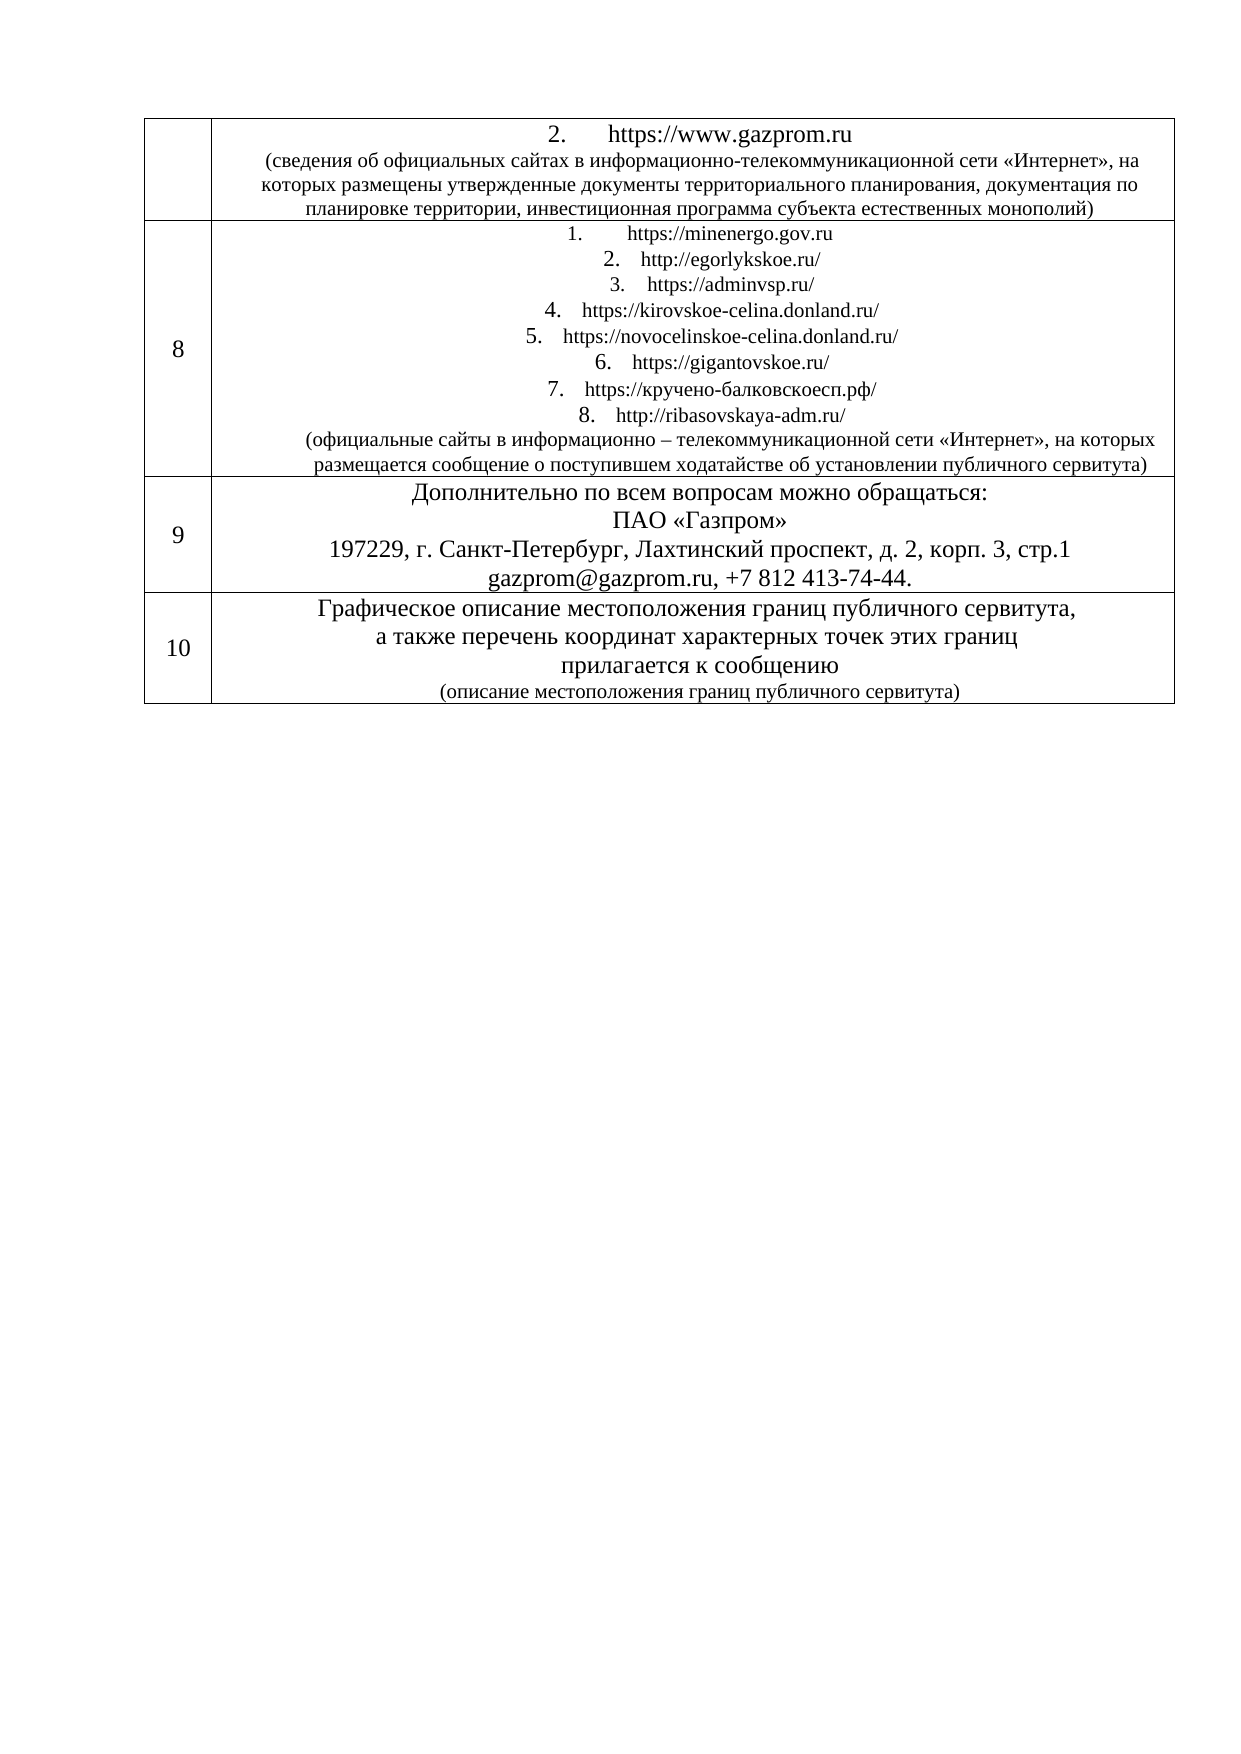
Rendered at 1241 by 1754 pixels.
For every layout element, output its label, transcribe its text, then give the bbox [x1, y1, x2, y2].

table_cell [212, 119, 1174, 220]
table_cell 10 [145, 593, 211, 703]
table_cell https://minenergo.gov.ru http://egorlykskoe.ru/ https://adminvsp.ru/ https://kirovskoe-celina.donland.ru/ https://novocelinskoe-celina.donland.ru/ https://gigantovskoe.ru/ https://кручено-балковскоесп.рф/ http://ribasovskaya-adm.ru/ (официальные сайты в информационно – телекоммуникационной сети «Интернет», на которых размещается сообщение о поступившем ходатайстве об установлении публичного сервитута) [212, 221, 1174, 476]
table_cell 7 [145, 119, 211, 220]
table_cell Дополнительно по всем вопросам можно обращаться: ПАО «Газпром» 197229, г. Санкт-Петербург, Лахтинский проспект, д. 2, корп. 3, стр.1 gazprom@gazprom.ru, +7 812 413-74-44. [212, 477, 1174, 592]
table_cell Графическое описание местоположения границ публичного сервитута, а также перечень координат характерных точек этих границ прилагается к сообщению (описание местоположения границ публичного сервитута) [212, 593, 1174, 703]
table_cell 9 [145, 477, 211, 592]
table_cell 8 [145, 221, 211, 476]
